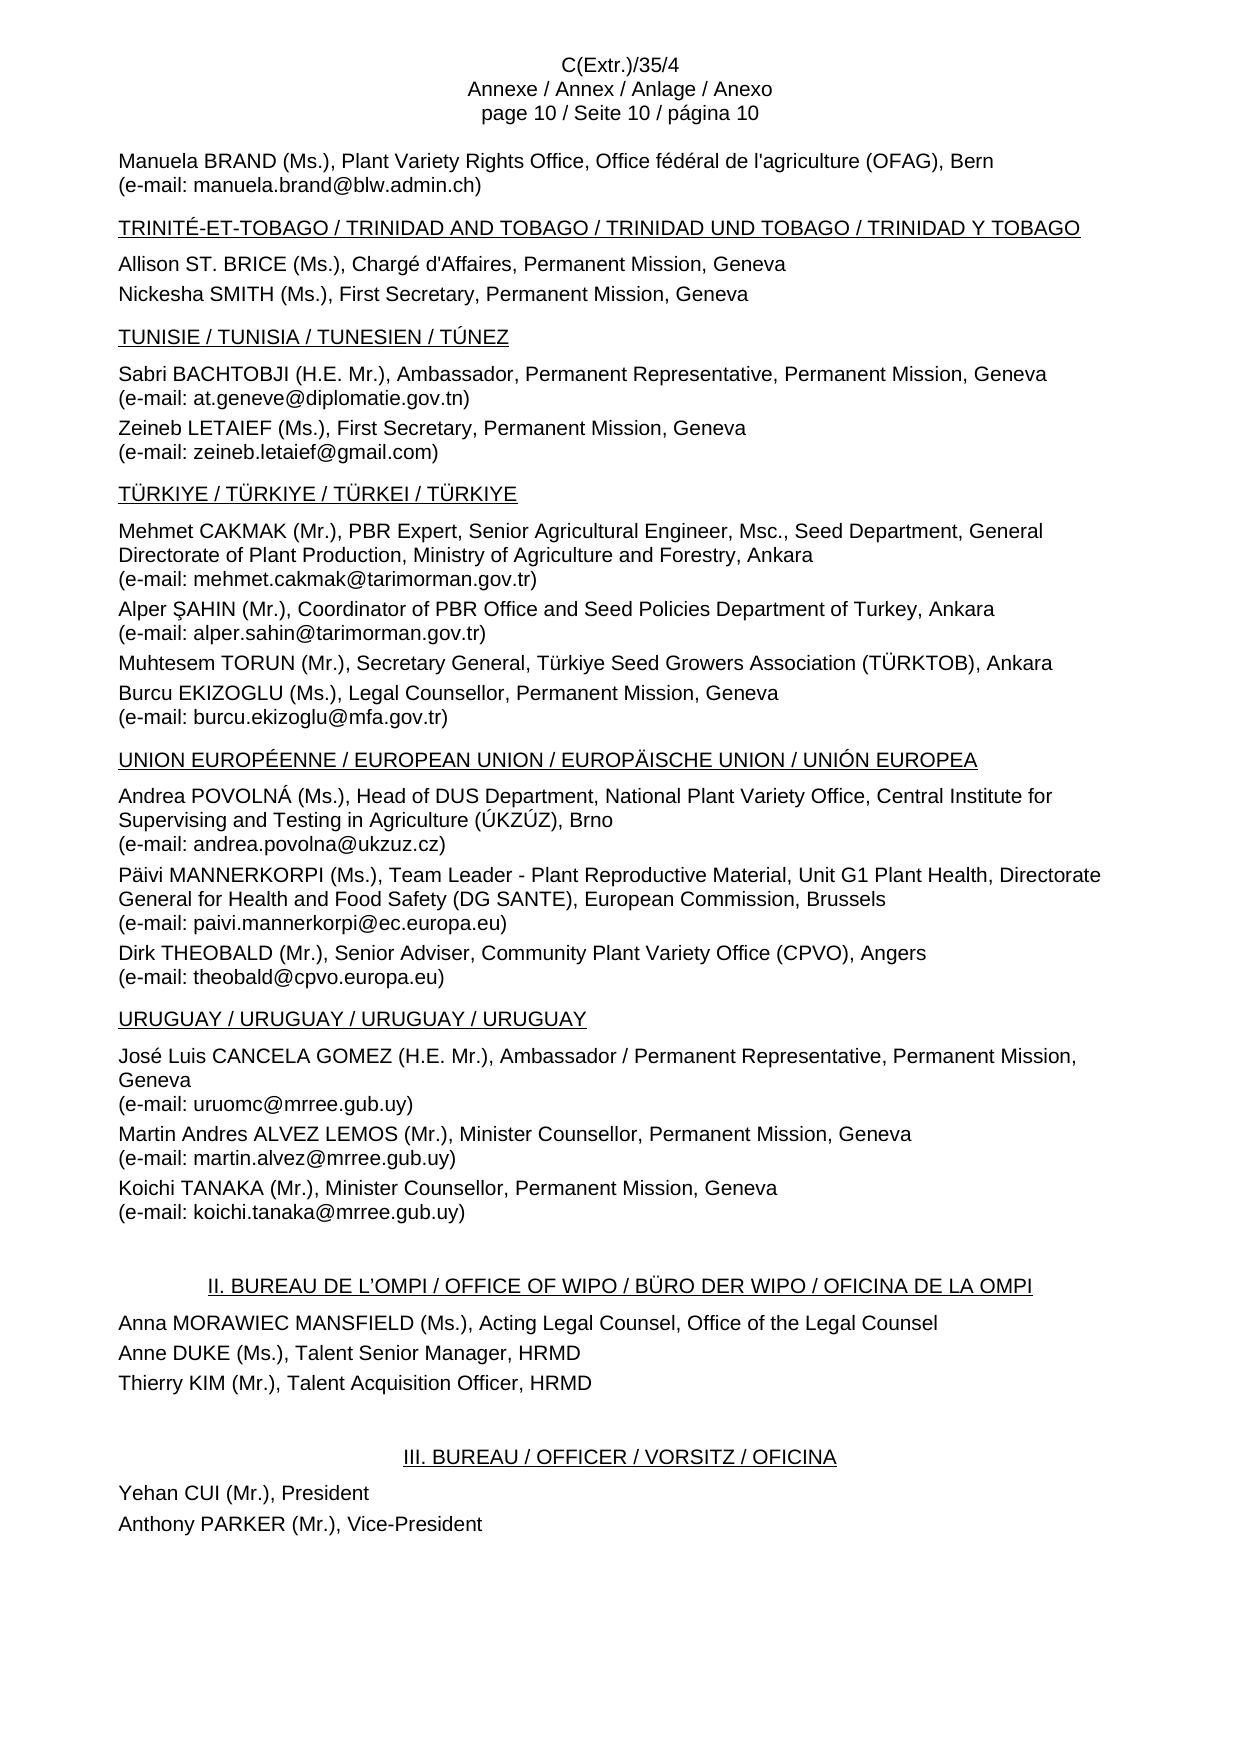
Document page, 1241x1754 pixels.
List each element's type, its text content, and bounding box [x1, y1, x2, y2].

text Alper ŞAHIN (Mr.), Coordinator of PBR Office and Seed Policies Department of Turkey, Ankara (e-mail: alper.sahin@tarimorman.gov.tr) [118, 597, 1122, 645]
text Päivi MANNERKORPI (Ms.), Team Leader - Plant Reproductive Material, Unit G1 Plant Health, Directorate General for Health and Food Safety (DG SANTE), European Commission, Brussels (e-mail: paivi.mannerkorpi@ec.europa.eu) [118, 862, 1122, 934]
text Zeineb LETAIEF (Ms.), First Secretary, Permanent Mission, Geneva (e-mail: zeineb.letaief@gmail.com) [118, 416, 1122, 463]
text Koichi TANAKA (Mr.), Minister Counsellor, Permanent Mission, Geneva (e-mail: koichi.tanaka@mrree.gub.uy) [118, 1176, 1122, 1224]
text URUGUAY / URUGUAY / URUGUAY / URUGUAY [118, 1007, 1122, 1031]
text Mehmet CAKMAK (Mr.), PBR Expert, Senior Agricultural Engineer, Msc., Seed Department, General Directorate of Plant Production, Ministry of Agriculture and Forestry, Ankara (e-mail: mehmet.cakmak@tarimorman.gov.tr) [118, 519, 1122, 591]
text Anne DUKE (Ms.), Talent Senior Manager, HRMD [118, 1341, 1122, 1364]
text Nickesha SMITH (Ms.), First Secretary, Permanent Mission, Geneva [118, 282, 1122, 306]
text Allison ST. BRICE (Ms.), Chargé d'Affaires, Permanent Mission, Geneva [118, 252, 1122, 276]
text Trinité-et-tobago / trinidad and tobago / trinidad und tobago / trinidad y tobago [118, 216, 1122, 239]
text José Luis CANCELA GOMEZ (H.E. Mr.), Ambassador / Permanent Representative, Permanent Mission, Geneva (e-mail: uruomc@mrree.gub.uy) [118, 1044, 1122, 1116]
text Manuela BRAND (Ms.), Plant Variety Rights Office, Office fédéral de l'agriculture (OFAG), Bern (e-mail: manuela.brand@blw.admin.ch) [118, 149, 1122, 197]
text Yehan CUI (Mr.), President [118, 1481, 1122, 1505]
subtitle II. BUREAU DE L’OMPI / OFFICE OF WIPO / BÜRO DER WIPO / OFICINA DE LA OMPI [118, 1274, 1122, 1298]
text TUNISIE / TUNISIA / TUNESIEN / TÚNEZ [118, 325, 1122, 349]
text Anna MORAWIEC MANSFIELD (Ms.), Acting Legal Counsel, Office of the Legal Counsel [118, 1310, 1122, 1334]
text Dirk THEOBALD (Mr.), Senior Adviser, Community Plant Variety Office (CPVO), Angers (e-mail: theobald@cpvo.europa.eu) [118, 941, 1122, 988]
text Sabri BACHTOBJI (H.E. Mr.), Ambassador, Permanent Representative, Permanent Mission, Geneva (e-mail: at.geneve@diplomatie.gov.tn) [118, 361, 1122, 409]
text Burcu EKIZOGLU (Ms.), Legal Counsellor, Permanent Mission, Geneva (e-mail: burcu.ekizoglu@mfa.gov.tr) [118, 681, 1122, 729]
text Muhtesem TORUN (Mr.), Secretary General, Türkiye Seed Growers Association (TÜRKTOB), Ankara [118, 651, 1122, 675]
text UNION EUROPÉENNE / EUROPEAN UNION / EUROPÄISCHE UNION / UNIÓN EUROPEA [118, 748, 1122, 772]
text Martin Andres ALVEZ LEMOS (Mr.), Minister Counsellor, Permanent Mission, Geneva (e-mail: martin.alvez@mrree.gub.uy) [118, 1122, 1122, 1170]
text Thierry KIM (Mr.), Talent Acquisition Officer, HRMD [118, 1371, 1122, 1395]
subtitle III. BUREAU / OFFICER / VORSITZ / OFICINA [118, 1445, 1122, 1469]
text TÜRKIYE / TÜRKIYE / TÜRKEI / TÜRKIYE [118, 482, 1122, 506]
text Andrea POVOLNÁ (Ms.), Head of DUS Department, National Plant Variety Office, Central Institute for Supervising and Testing in Agriculture (ÚKZÚZ), Brno (e-mail: andrea.povolna@ukzuz.cz) [118, 784, 1122, 856]
text Anthony PARKER (Mr.), Vice-President [118, 1511, 1122, 1535]
